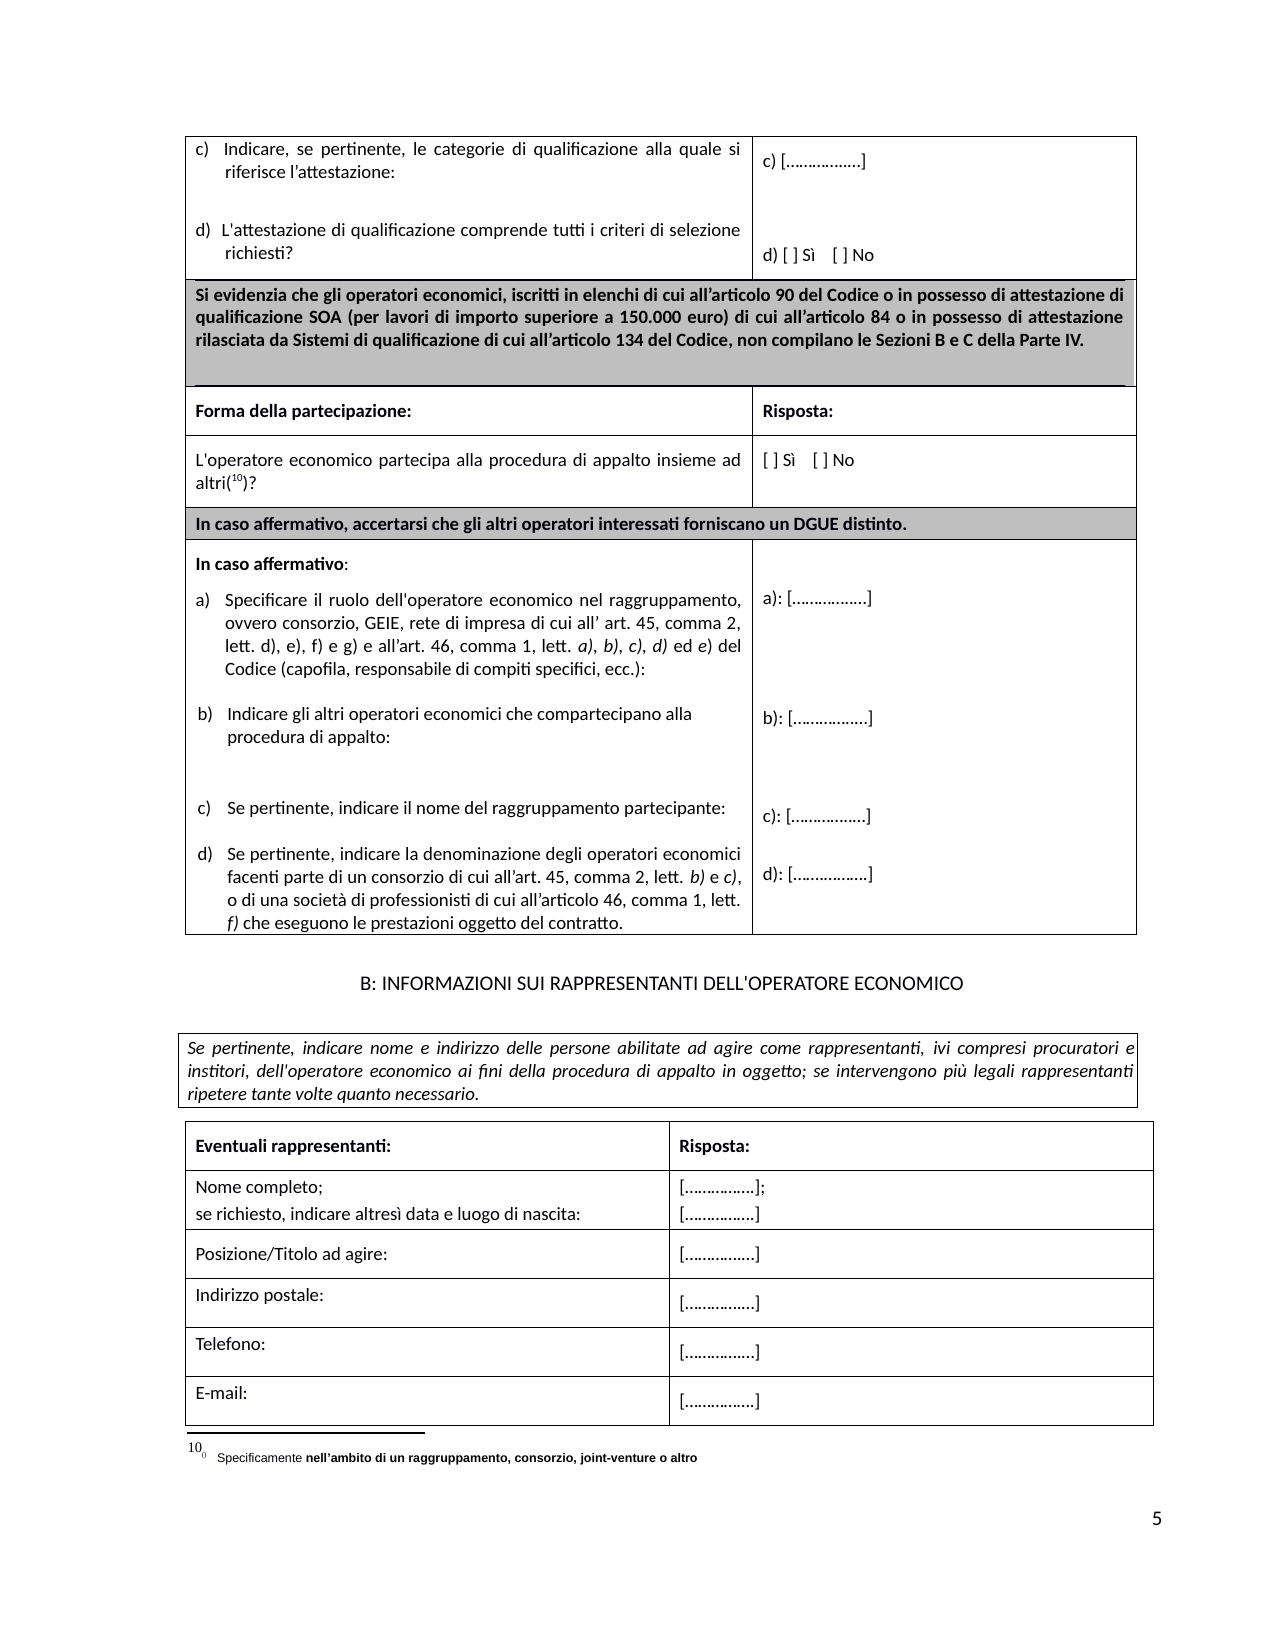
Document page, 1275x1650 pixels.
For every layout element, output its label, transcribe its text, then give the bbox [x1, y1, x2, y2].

table_cell [………….…] [670, 1230, 1153, 1278]
text Se pertinente, indicare nome e indirizzo delle persone abilitate ad agire come rappresentanti, ivi compresi procuratori e institori, dell'operatore economico ai fini della procedura di appalto in oggetto; se intervengono più legali rappresentanti ripetere tante volte quanto necessario. [179, 1034, 1137, 1107]
table_cell In caso affermativo, accertarsi che gli altri operatori interessati forniscano un DGUE distinto. [186, 508, 1136, 539]
table_cell Risposta: [753, 387, 1136, 435]
table_cell In caso affermativo: Specificare il ruolo dell'operatore economico nel raggruppamento, ovvero consorzio, GEIE, rete di impresa di cui all’ art. 45, comma 2, lett. d), e), f) e g) e all’art. 46, comma 1, lett. a), b), c), d) ed e) del Codice (capofila, responsabile di compiti specifici, ecc.): Indicare gli altri operatori economici che compartecipano alla procedura di appalto: Se pertinente, indicare il nome del raggruppamento partecipante: Se pertinente, indicare la denominazione degli operatori economici facenti parte di un consorzio di cui all’art. 45, comma 2, lett. b) e c), o di una società di professionisti di cui all’articolo 46, comma 1, lett. f) che eseguono le prestazioni oggetto del contratto. [186, 540, 752, 934]
table_cell a): […………..…] b): […………..…] c): […………..…] d): […….……….] [753, 540, 1136, 934]
title B: Informazioni sui rappresentanti dell'operatore economico [187, 970, 1137, 996]
table_cell […………….]; […………….] [670, 1171, 1153, 1229]
table_cell Nome completo; se richiesto, indicare altresì data e luogo di nascita: [186, 1171, 669, 1229]
table_cell [………….…] [670, 1279, 1153, 1327]
table_cell Indirizzo postale: [186, 1279, 669, 1327]
table_cell E-mail: [186, 1377, 669, 1425]
table_cell [ ] Sì [ ] No [753, 436, 1136, 507]
table_cell Posizione/Titolo ad agire: [186, 1230, 669, 1278]
table_cell Forma della partecipazione: [186, 387, 752, 435]
table_cell [………….…] [670, 1328, 1153, 1376]
table_cell Telefono: [186, 1328, 669, 1376]
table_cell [753, 137, 1136, 278]
table_header Risposta: [670, 1122, 1153, 1169]
table_cell L'operatore economico partecipa alla procedura di appalto insieme ad altri()? [186, 436, 752, 507]
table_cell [186, 137, 752, 278]
table_header Eventuali rappresentanti: [186, 1122, 669, 1169]
table_cell […………….] [670, 1377, 1153, 1425]
